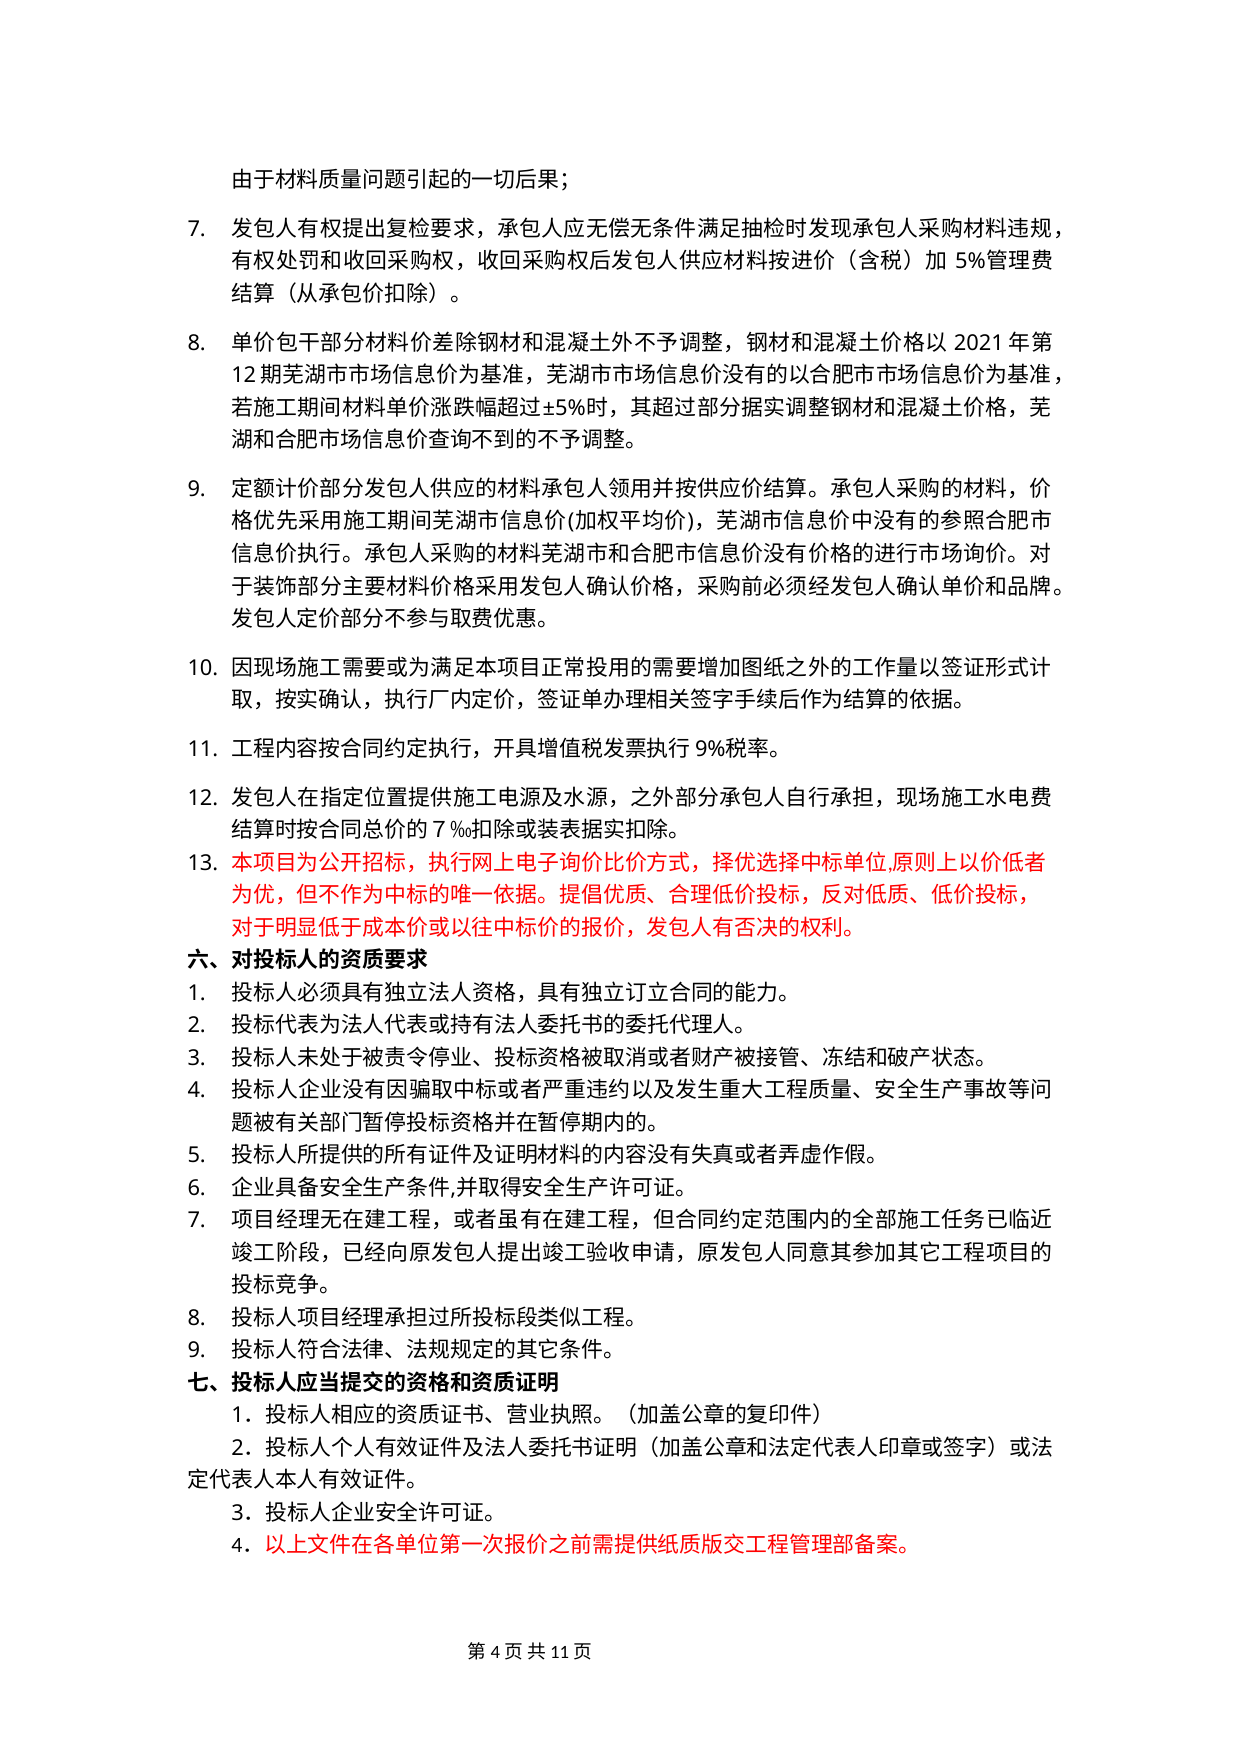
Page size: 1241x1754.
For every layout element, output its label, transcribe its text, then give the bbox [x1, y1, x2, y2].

list 投标人项目经理承担过所投标段类似工程。 [187, 1299, 1053, 1332]
list 因现场施工需要或为满足本项目正常投用的需要增加图纸之外的工作量以签证形式计取，按实确认，执行厂内定价，签证单办理相关签字手续后作为结算的依据。 [187, 649, 1053, 714]
list 投标人所提供的所有证件及证明材料的内容没有失真或者弄虚作假。 [187, 1137, 1053, 1169]
list 企业具备安全生产条件,并取得安全生产许可证。 [187, 1169, 1053, 1202]
list 投标人必须具有独立法人资格，具有独立订立合同的能力。 [187, 974, 1053, 1007]
list 投标人相应的资质证书、营业执照。（加盖公章的复印件） [187, 1397, 1053, 1429]
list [187, 162, 1053, 194]
list 投标人企业安全许可证。 [187, 1494, 1053, 1527]
list 项目经理无在建工程，或者虽有在建工程，但合同约定范围内的全部施工任务已临近竣工阶段，已经向原发包人提出竣工验收申请，原发包人同意其参加其它工程项目的投标竞争。 [187, 1202, 1053, 1299]
list 投标人企业没有因骗取中标或者严重违约以及发生重大工程质量、安全生产事故等问题被有关部门暂停投标资格并在暂停期内的。 [187, 1072, 1053, 1137]
list 单价包干部分材料价差除钢材和混凝土外不予调整，钢材和混凝土价格以2021年第12期芜湖市市场信息价为基准，芜湖市市场信息价没有的以合肥市市场信息价为基准，若施工期间材料单价涨跌幅超过±5%时，其超过部分据实调整钢材和混凝土价格，芜湖和合肥市场信息价查询不到的不予调整。 [187, 324, 1053, 454]
list 本项目为公开招标，执行网上电子询价比价方式，择优选择中标单位,原则上以价低者为优，但不作为中标的唯一依据。提倡优质、合理低价投标，反对低质、低价投标，对于明显低于成本价或以往中标价的报价，发包人有否决的权利。 [187, 844, 1053, 942]
list 投标人未处于被责令停业、投标资格被取消或者财产被接管、冻结和破产状态。 [187, 1039, 1053, 1072]
list 投标代表为法人代表或持有法人委托书的委托代理人。 [187, 1007, 1053, 1039]
list 发包人在指定位置提供施工电源及水源，之外部分承包人自行承担，现场施工水电费结算时按合同总价的７‰扣除或装表据实扣除。 [187, 779, 1053, 844]
list 发包人有权提出复检要求，承包人应无偿无条件满足抽检时发现承包人采购材料违规，有权处罚和收回采购权，收回采购权后发包人供应材料按进价（含税）加5%管理费结算（从承包价扣除）。 [187, 211, 1053, 308]
text 六、对投标人的资质要求 [187, 942, 1053, 974]
list 以上文件在各单位第一次报价之前需提供纸质版交工程管理部备案。 [187, 1527, 1053, 1559]
text 七、投标人应当提交的资格和资质证明 [187, 1364, 1053, 1397]
list 投标人符合法律、法规规定的其它条件。 [187, 1332, 1053, 1364]
list 投标人个人有效证件及法人委托书证明（加盖公章和法定代表人印章或签字）或法定代表人本人有效证件。 [187, 1429, 1053, 1494]
list 工程内容按合同约定执行，开具增值税发票执行9%税率。 [187, 731, 1053, 763]
list 定额计价部分发包人供应的材料承包人领用并按供应价结算。承包人采购的材料，价格优先采用施工期间芜湖市信息价(加权平均价)，芜湖市信息价中没有的参照合肥市信息价执行。承包人采购的材料芜湖市和合肥市信息价没有价格的进行市场询价。对于装饰部分主要材料价格采用发包人确认价格，采购前必须经发包人确认单价和品牌。发包人定价部分不参与取费优惠。 [187, 471, 1053, 633]
